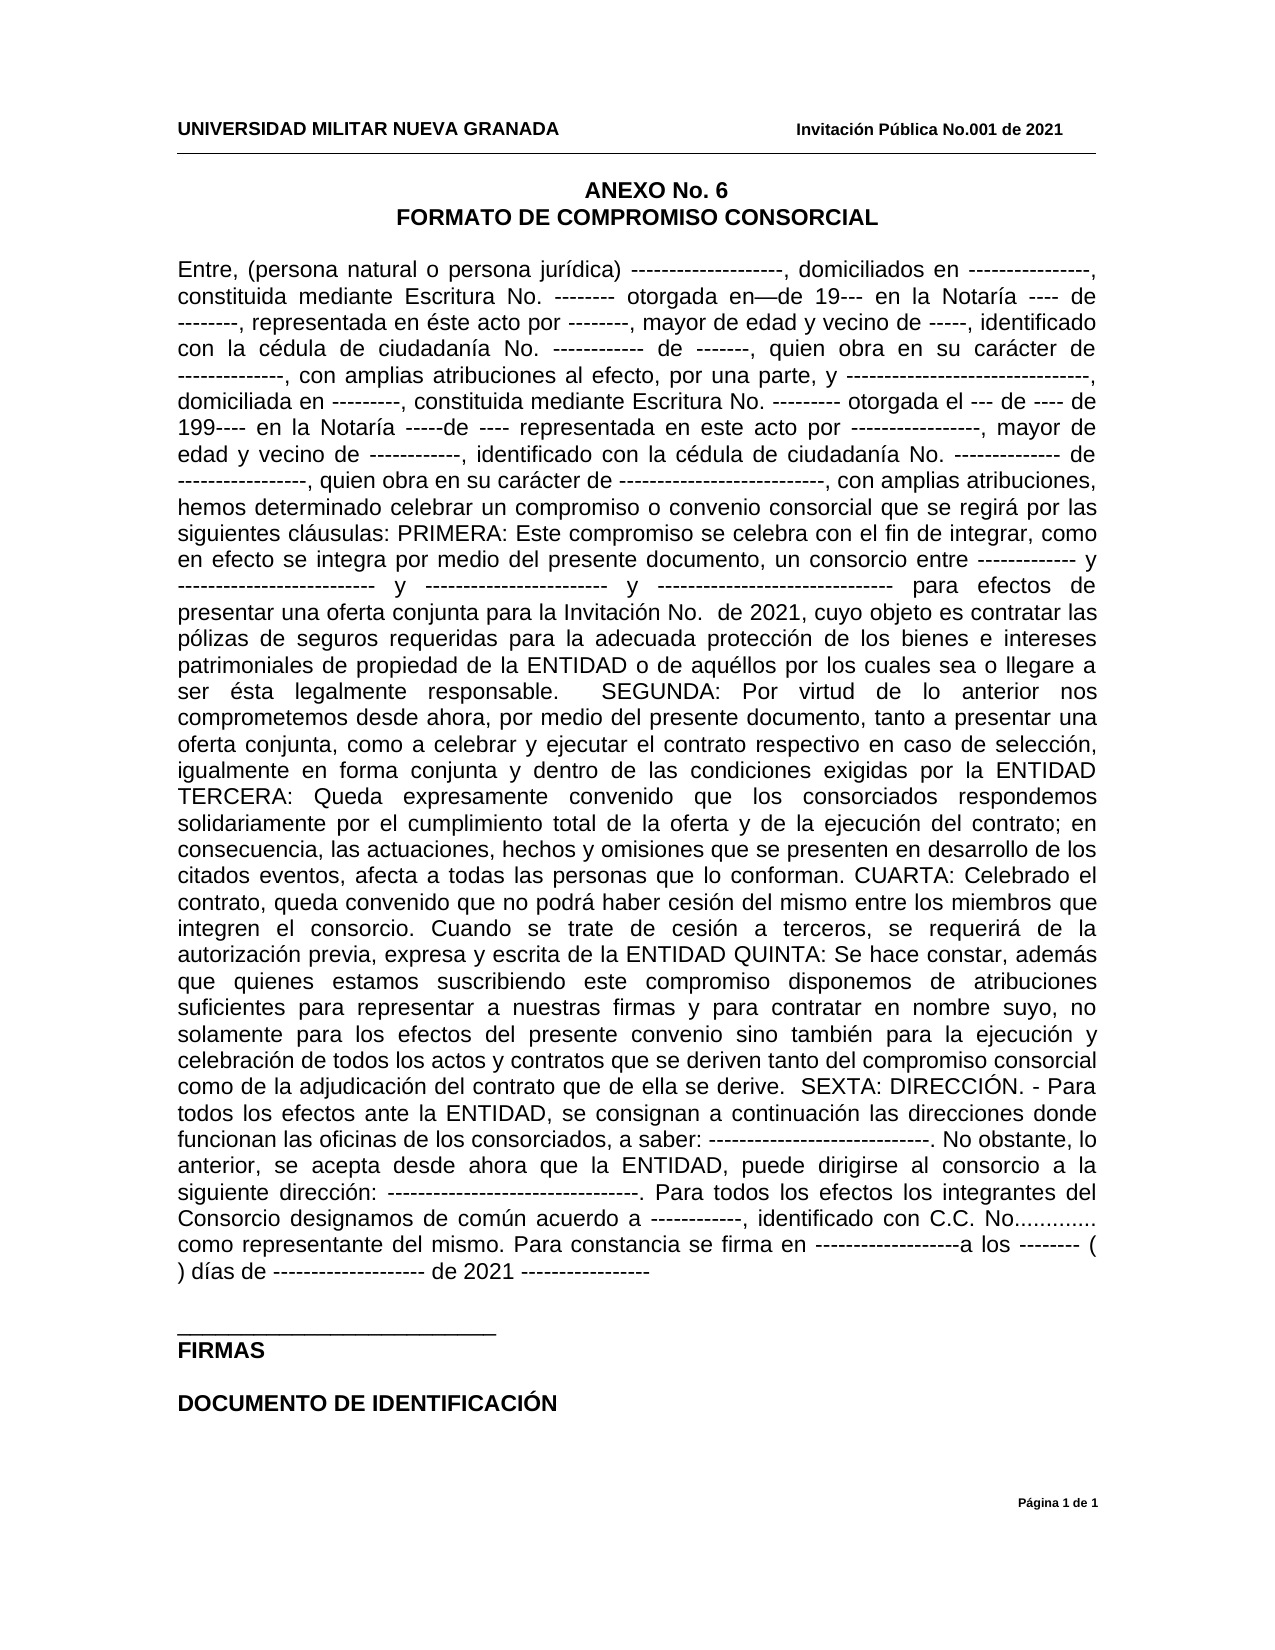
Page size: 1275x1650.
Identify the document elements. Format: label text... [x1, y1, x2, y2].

text FIRMAS [177, 1337, 1098, 1363]
text DOCUMENTO DE IDENTIFICACIÓN [177, 1389, 1098, 1416]
text _________________________ [177, 1310, 1098, 1337]
text Entre, (persona natural o persona jurídica) --------------------, domiciliados en ----------------, constituida mediante Escritura No. -------- otorgada en—de 19--- en la Notaría ---- de --------, representada en éste acto por --------, mayor de edad y vecino de -----, identificado con la cédula de ciudadanía No. ------------ de -------, quien obra en su carácter de --------------, con amplias atribuciones al efecto, por una parte, y --------------------------------, domiciliada en ---------, constituida mediante Escritura No. --------- otorgada el --- de ---- de 199---- en la Notaría -----de ---- representada en este acto por -----------------, mayor de edad y vecino de ------------, identificado con la cédula de ciudadanía No. -------------- de -----------------, quien obra en su carácter de ---------------------------, con amplias atribuciones, hemos determinado celebrar un compromiso o convenio consorcial que se regirá por las siguientes cláusulas: PRIMERA: Este compromiso se celebra con el fin de integrar, como en efecto se integra por medio del presente documento, un consorcio entre ------------- y -------------------------- y ------------------------ y ------------------------------- para efectos de presentar una oferta conjunta para la Invitación No. de 2021, cuyo objeto es contratar las pólizas de seguros requeridas para la adecuada protección de los bienes e intereses patrimoniales de propiedad de la ENTIDAD o de aquéllos por los cuales sea o llegare a ser ésta legalmente responsable. SEGUNDA: Por virtud de lo anterior nos comprometemos desde ahora, por medio del presente documento, tanto a presentar una oferta conjunta, como a celebrar y ejecutar el contrato respectivo en caso de selección, igualmente en forma conjunta y dentro de las condiciones exigidas por la ENTIDAD TERCERA: Queda expresamente convenido que los consorciados respondemos solidariamente por el cumplimiento total de la oferta y de la ejecución del contrato; en consecuencia, las actuaciones, hechos y omisiones que se presenten en desarrollo de los citados eventos, afecta a todas las personas que lo conforman. CUARTA: Celebrado el contrato, queda convenido que no podrá haber cesión del mismo entre los miembros que integren el consorcio. Cuando se trate de cesión a terceros, se requerirá de la autorización previa, expresa y escrita de la ENTIDAD QUINTA: Se hace constar, además que quienes estamos suscribiendo este compromiso disponemos de atribuciones suficientes para representar a nuestras firmas y para contratar en nombre suyo, no solamente para los efectos del presente convenio sino también para la ejecución y celebración de todos los actos y contratos que se deriven tanto del compromiso consorcial como de la adjudicación del contrato que de ella se derive. SEXTA: DIRECCIÓN. - Para todos los efectos ante la ENTIDAD, se consignan a continuación las direcciones donde funcionan las oficinas de los consorciados, a saber: -----------------------------. No obstante, lo anterior, se acepta desde ahora que la ENTIDAD, puede dirigirse al consorcio a la siguiente dirección: ---------------------------------. Para todos los efectos los integrantes del Consorcio designamos de común acuerdo a ------------, identificado con C.C. No............. como representante del mismo. Para constancia se firma en -------------------a los -------- ( ) días de -------------------- de 2021 ----------------- [177, 256, 1098, 1284]
text FORMATO DE COMPROMISO CONSORCIAL [177, 203, 1098, 230]
text ANEXO No. 6 [215, 177, 1098, 203]
